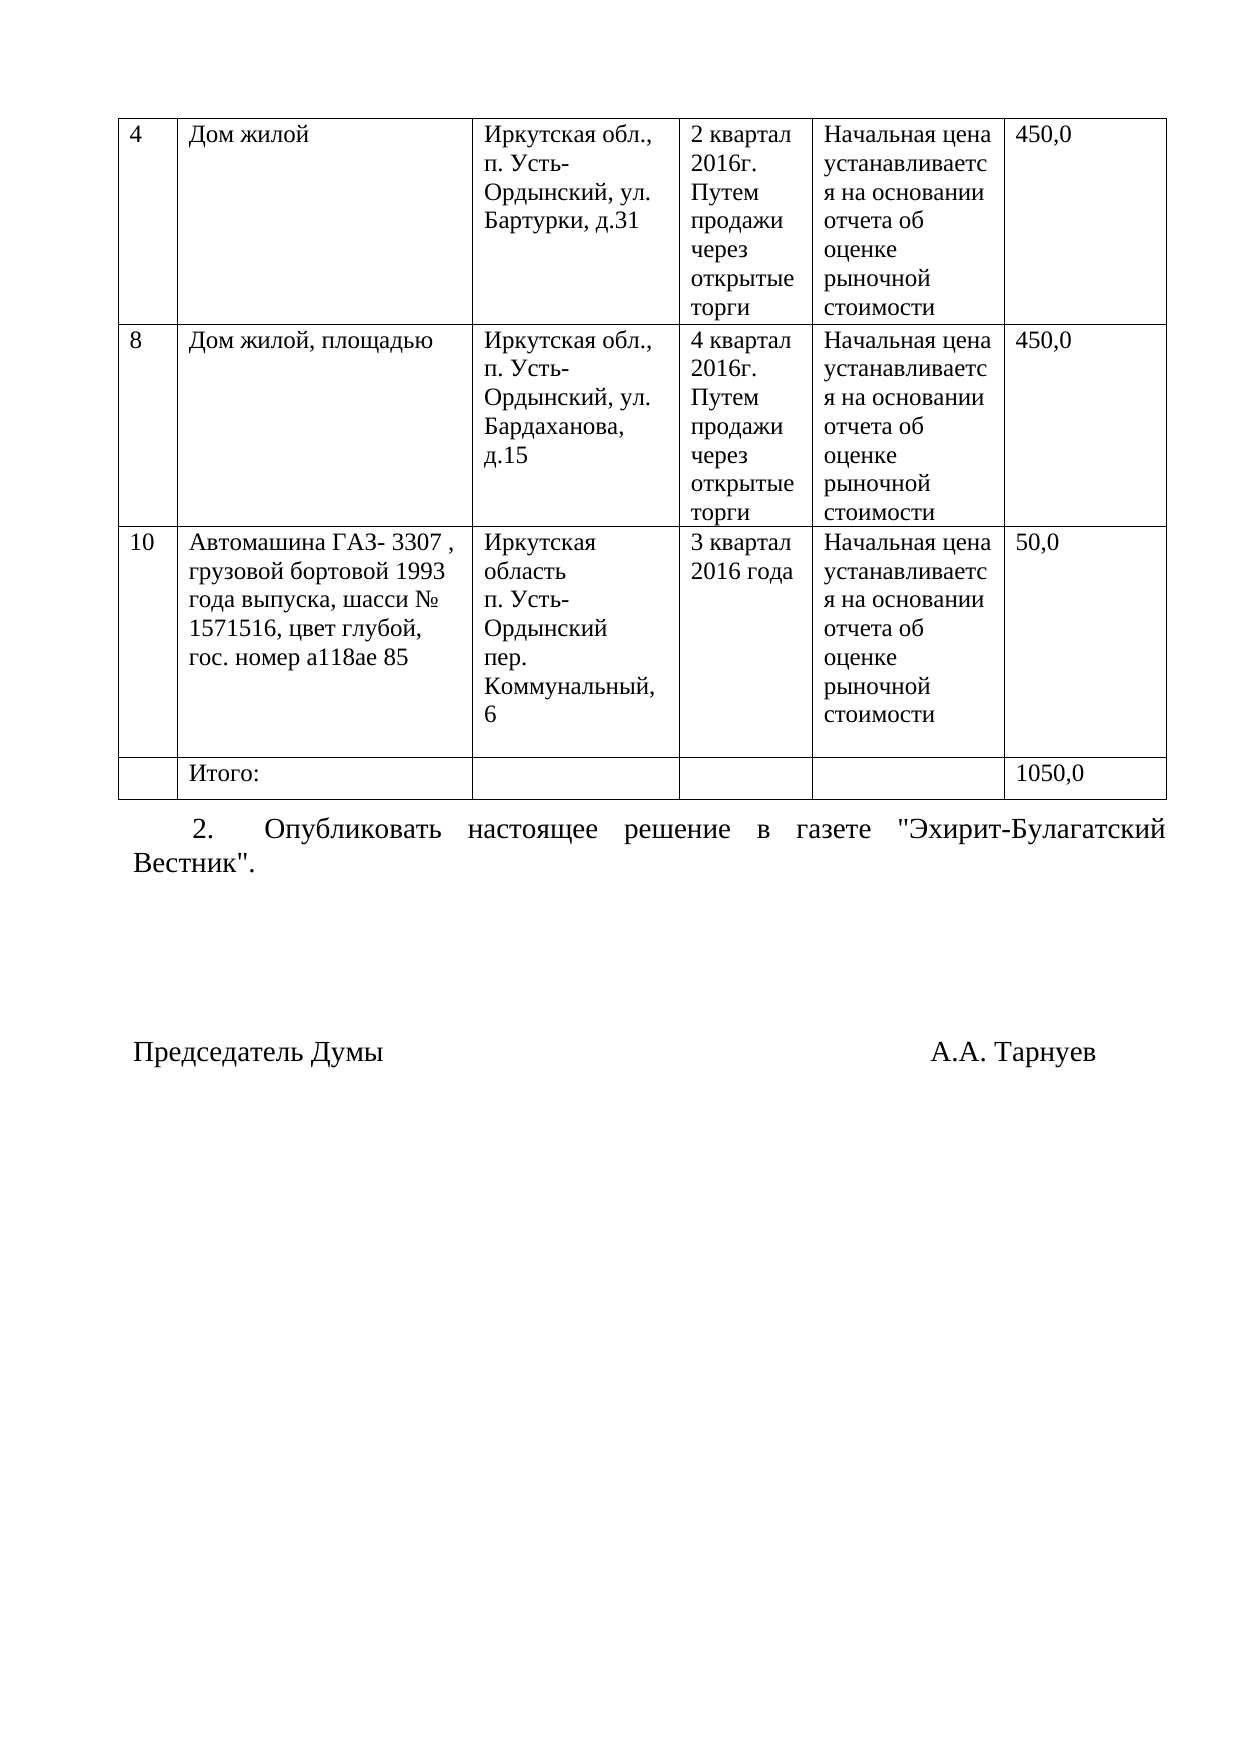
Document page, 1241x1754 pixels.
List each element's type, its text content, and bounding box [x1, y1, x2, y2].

subtitle Опубликовать настоящее решение в газете "Эхирит-Булагатский Вестник". [133, 812, 1167, 879]
table_cell Иркутская обл., п. Усть-Ордынский, ул. Бардаханова, д.15 [473, 325, 679, 526]
table_cell Итого: [178, 758, 472, 799]
table_cell Автомашина ГАЗ- 3307 , грузовой бортовой 1993 года выпуска, шасси № 1571516, цвет глубой, гос. номер а118ае 85 [178, 527, 472, 757]
table_cell Начальная цена устанавливается на основании отчета об оценке рыночной стоимости [813, 527, 1004, 757]
table_cell Начальная цена устанавливается на основании отчета об оценке рыночной стоимости [813, 325, 1004, 526]
table_cell 2 квартал 2016г. Путем продажи через открытые торги [680, 119, 812, 324]
table_cell 4 квартал 2016г. Путем продажи через открытые торги [680, 325, 812, 526]
table_cell 50,0 [1005, 527, 1166, 757]
table_cell Дом жилой [178, 119, 472, 324]
table_cell 10 [119, 527, 177, 757]
table_cell Иркутская область п. Усть-Ордынский пер. Коммунальный, 6 [473, 527, 679, 757]
table_cell [473, 758, 679, 799]
text Председатель Думы А.А. Тарнуев [133, 1034, 1167, 1067]
table_cell Дом жилой, площадью [178, 325, 472, 526]
table_cell [119, 758, 177, 799]
table_cell 450,0 [1005, 119, 1166, 324]
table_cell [813, 119, 1004, 324]
table_cell [813, 758, 1004, 799]
table_cell 450,0 [1005, 325, 1166, 526]
table_cell Иркутская обл., п. Усть-Ордынский, ул. Бартурки, д.31 [473, 119, 679, 324]
table_cell 3 квартал 2016 года [680, 527, 812, 757]
table_cell 8 [119, 325, 177, 526]
table_cell 1050,0 [1005, 758, 1166, 799]
table_cell 4 [119, 119, 177, 324]
table_cell [680, 758, 812, 799]
